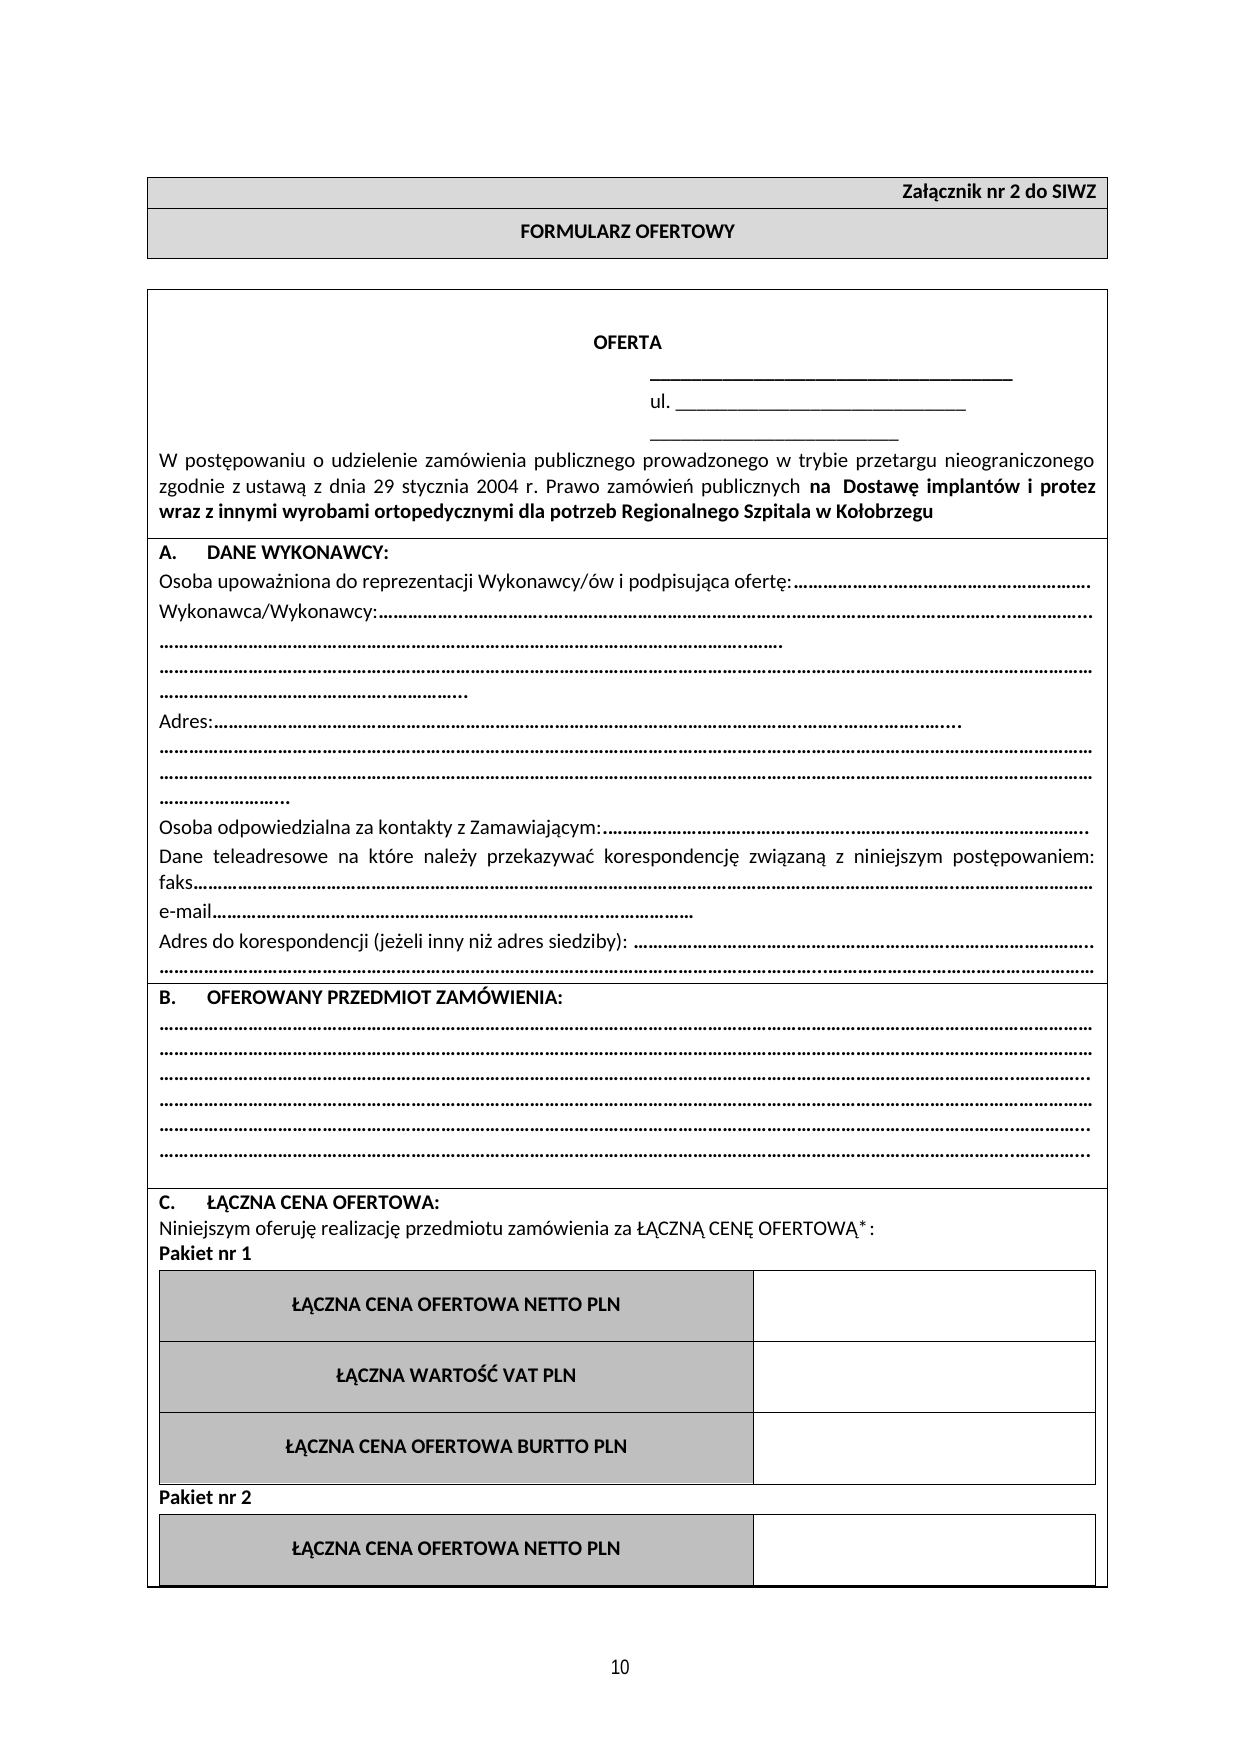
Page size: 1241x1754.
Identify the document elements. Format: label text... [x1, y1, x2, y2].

table_cell FORMULARZ OFERTOWY [148, 209, 1107, 258]
table_cell DANE WYKONAWCY: Osoba upoważniona do reprezentacji Wykonawcy/ów i podpisująca ofertę:………………..…………………………………. Wykonawca/Wykonawcy:……………..……………..………………………………………….……….…………….……………...….………... ………………………………………………………………………………………………………..…….………………………………………………………………………………………………………………………………………………………………………………………………………………..…………... Adres:………………………………………………………………………………………………………..……..……..……..…... …….………………………………wa na Wykonawcyania,ac rozwojowych (Dz. owych na inwestycje w zakresie dużej infrastrukt.………………………………………………………………………………………………………………………………………………………………………………………………………………………………………………………………………………………………………………………………………………………..…………... Osoba odpowiedzialna za kontakty z Zamawiającym:.…………………………………………..……………………………………….. Dane teleadresowe na które należy przekazywać korespondencję związaną z niniejszym postępowaniem: faks………………………………………………………………………………………………………………………………………..……………………… e-mail………………………………………………………………………ji o …………………………………………………………………………………………………………….….…..……………… Adres do korespondencji (jeżeli inny niż adres siedziby): ……………………………………………………….……………………….. ……………………………………………………………………………………………………………………...……………………………………………… [148, 539, 1107, 983]
table_header Załącznik nr 2 do SIWZ [148, 178, 1107, 208]
table_cell OFEROWANY PRZEDMIOT ZAMÓWIENIA: ………………………………………………………………………………………………………………………………………………………………………………………………………………………………………………………………………………………………………………………………………………………………………………………………………………………………………………………………………………………………………..…………...………………………………………………………………………………………………………………………………………………………………………………………………………………………………………………………………………………………………………………………………..…………...………………………………………………………………………………………………………………………………………………………..…………... [148, 984, 1107, 1188]
table_header OFERTA ___________________________________ ul. ____________________________ ________________________ W postępowaniu o udzielenie zamówienia publicznego prowadzonego w trybie przetargu nieograniczonego zgodnie z ustawą z dnia 29 stycznia 2004 r. Prawo zamówień publicznych na Dostawę implantów i protez wraz z innymi wyrobami ortopedycznymi dla potrzeb Regionalnego Szpitala w Kołobrzegu [148, 290, 1107, 538]
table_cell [148, 1189, 1107, 1586]
